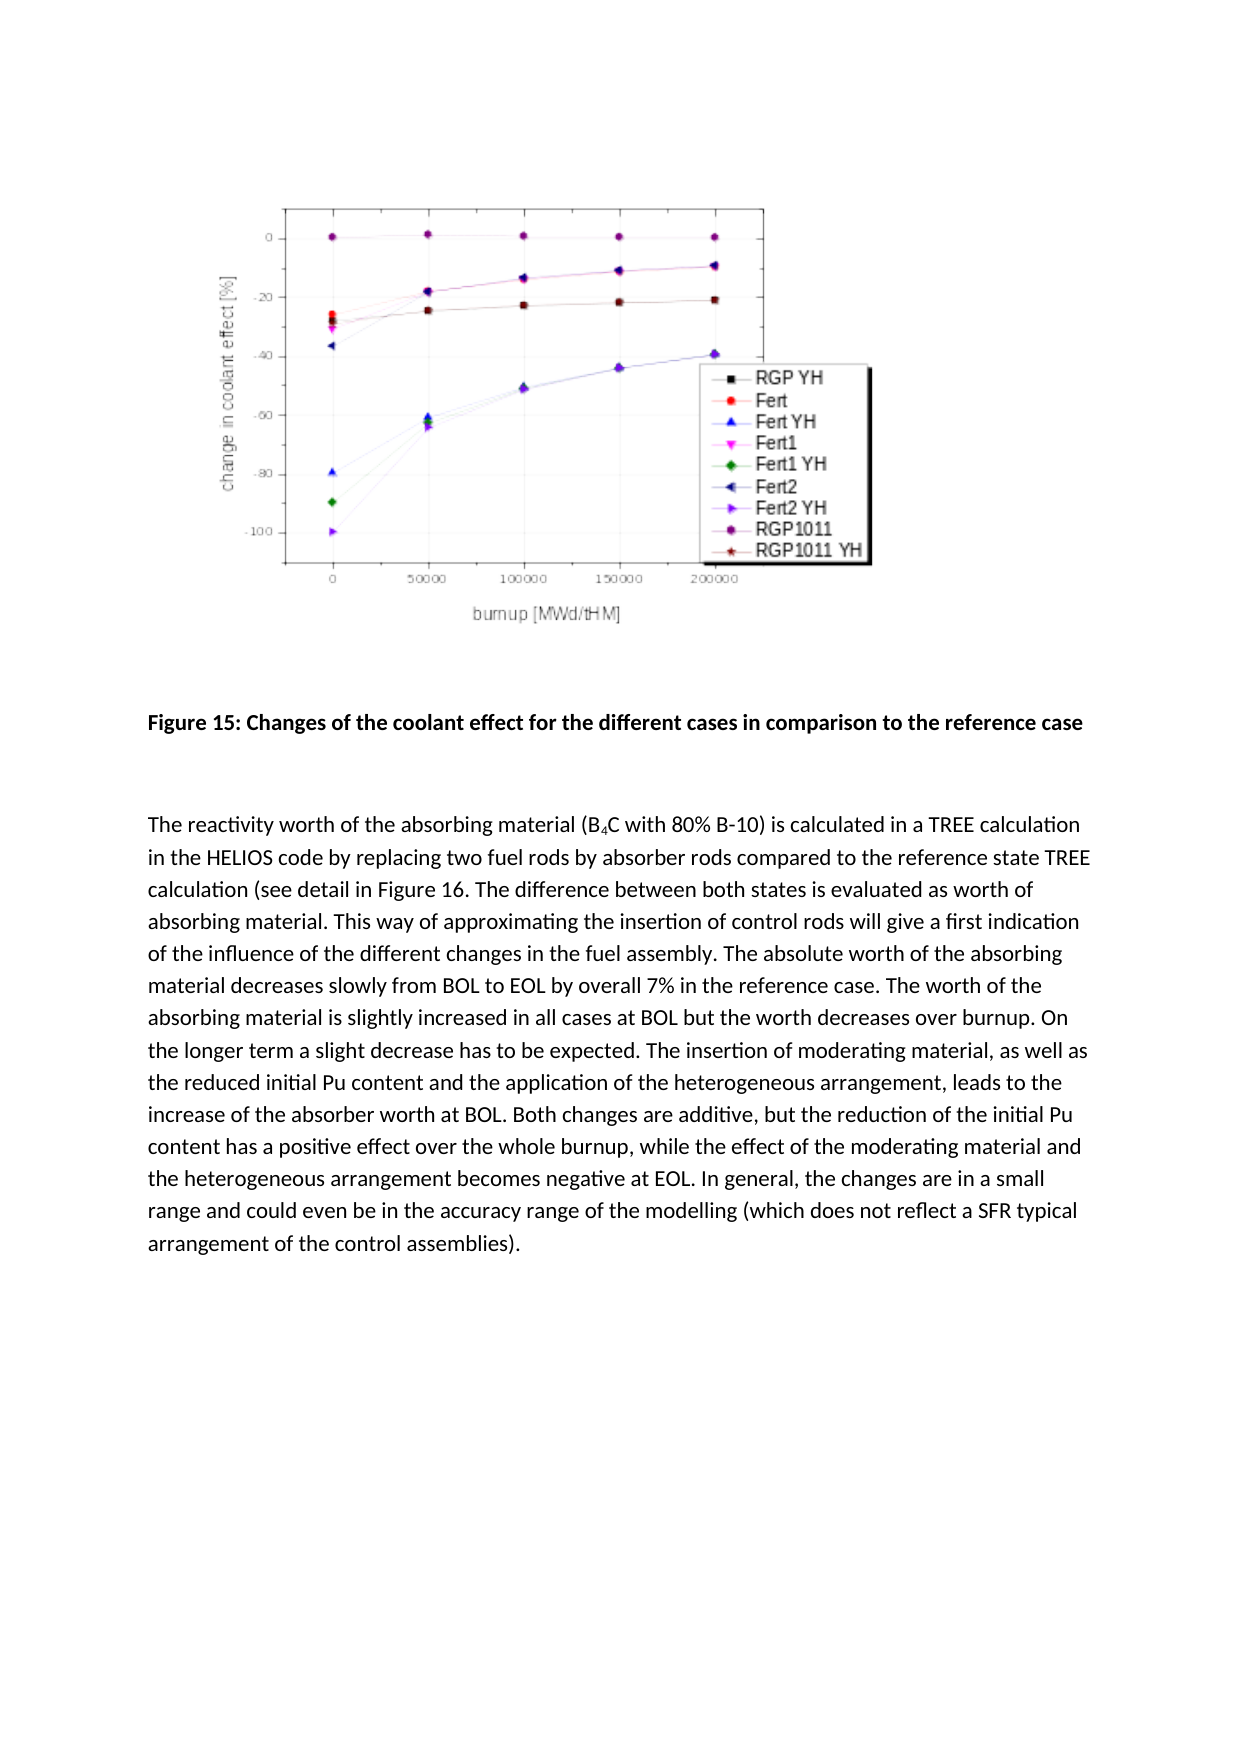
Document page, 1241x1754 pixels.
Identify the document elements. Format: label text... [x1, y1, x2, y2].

text Figure 15: Changes of the coolant effect for the different cases in comparison to the reference case [148, 708, 1093, 737]
text The reactivity worth of the absorbing material (B4C with 80% B-10) is calculated in a TREE calculation in the HELIOS code by replacing two fuel rods by absorber rods compared to the reference state TREE calculation (see detail in Figure 16). The difference between both states is evaluated as worth of absorbing material. This way of approximating the insertion of control rods will give a first indication of the influence of the different changes in the fuel assembly. The absolute worth of the absorbing material decreases slowly from BOL to EOL by overall 7% in the reference case. The worth of the absorbing material is slightly increased in all cases at BOL but the worth decreases over burnup. On the longer term a slight decrease has to be expected. The insertion of moderating material, as well as the reduced initial Pu content and the application of the heterogeneous arrangement, leads to the increase of the absorber worth at BOL. Both changes are additive, but the reduction of the initial Pu content has a positive effect over the whole burnup, while the effect of the moderating material and the heterogeneous arrangement becomes negative at EOL. In general, the changes are in a small range and could even be in the accuracy range of the modelling (which does not reflect a SFR typical arrangement of the control assemblies). [148, 810, 1093, 1257]
